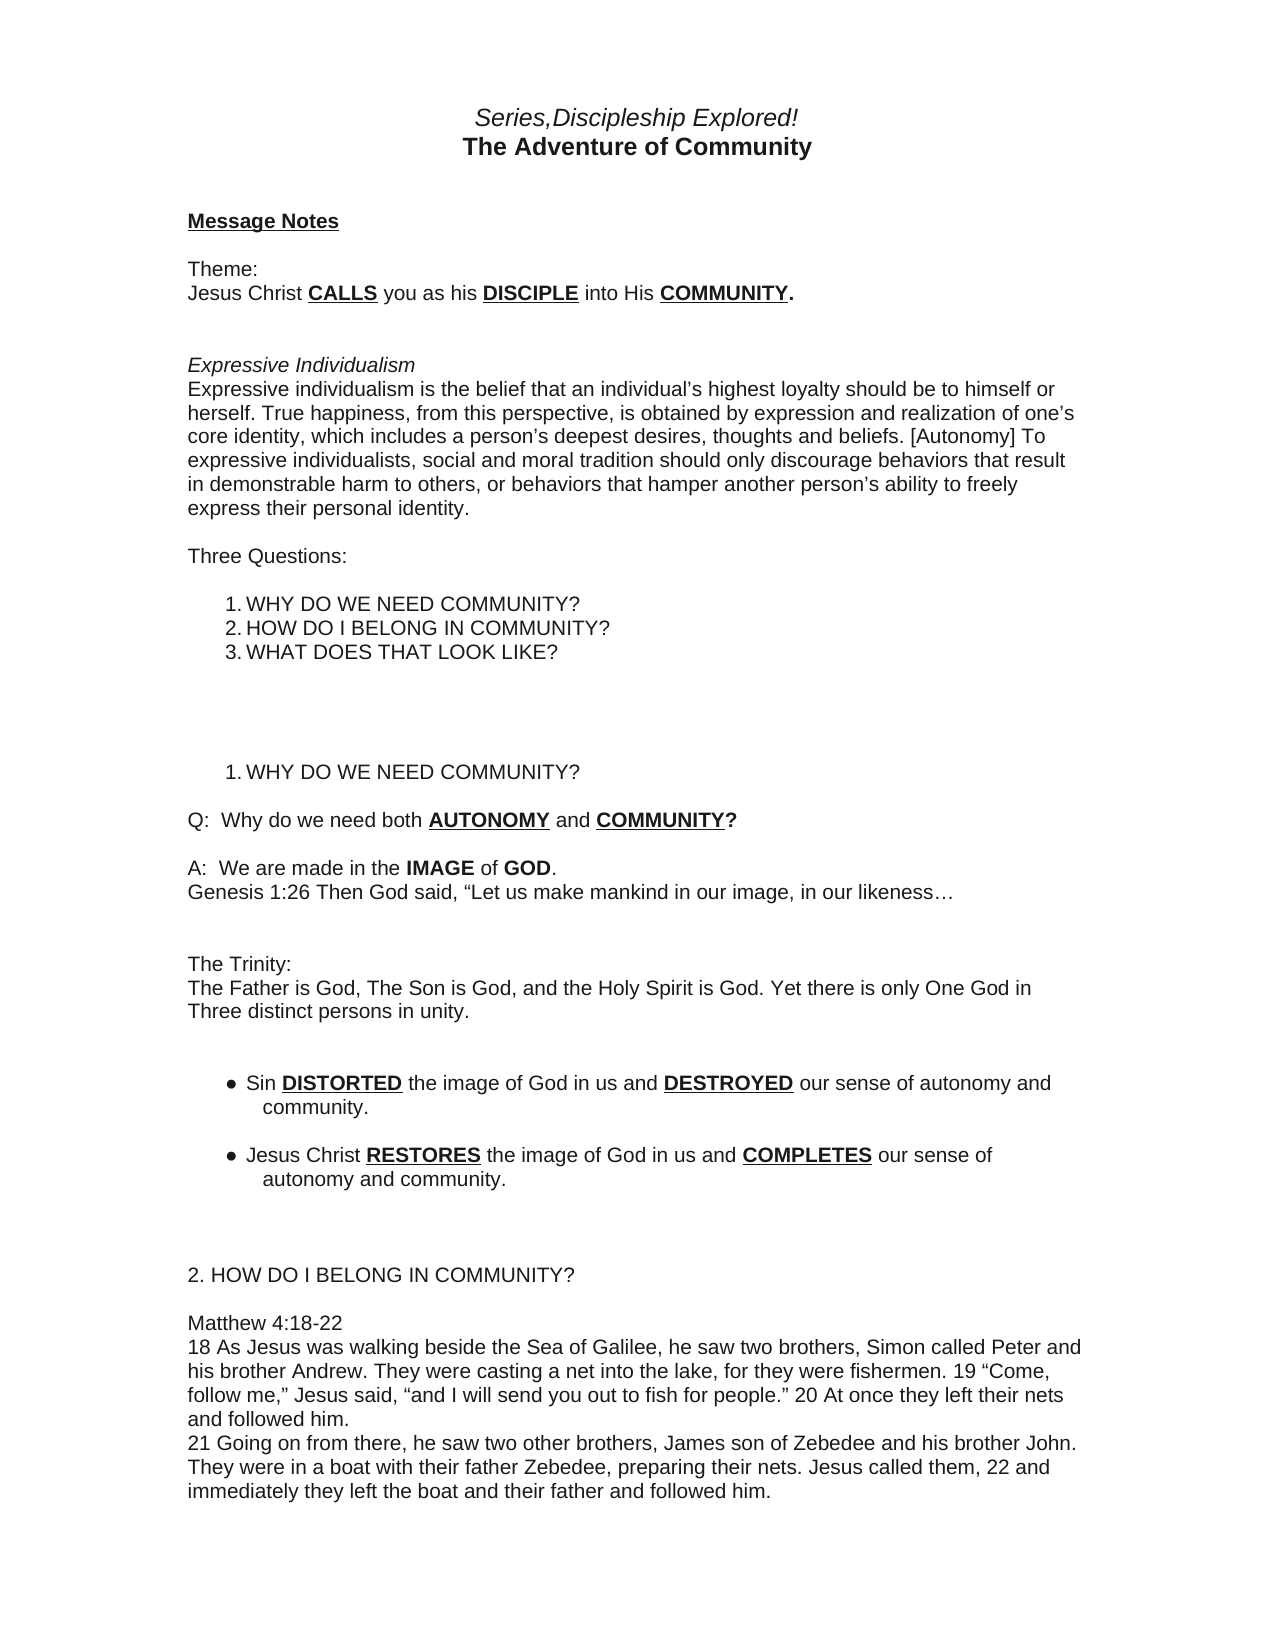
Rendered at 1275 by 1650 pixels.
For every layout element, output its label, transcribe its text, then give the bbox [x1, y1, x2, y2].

list WHY DO WE NEED COMMUNITY? [225, 592, 1087, 616]
text Jesus Christ CALLS you as his DISCIPLE into His COMMUNITY. [187, 281, 1087, 304]
text The Trinity: [187, 951, 1087, 975]
text Expressive individualism is the belief that an individual’s highest loyalty should be to himself or herself. True happiness, from this perspective, is obtained by expression and realization of one’s core identity, which includes a person’s deepest desires, thoughts and beliefs. [Autonomy] To expressive individualists, social and moral tradition should only discourage behaviors that result in demonstrable harm to others, or behaviors that hamper another person’s ability to freely express their personal identity. [187, 376, 1087, 520]
text Expressive Individualism [187, 352, 1087, 376]
list HOW DO I BELONG IN COMMUNITY? [225, 616, 1087, 640]
text Matthew 4:18-22 [187, 1311, 1087, 1335]
text Three Questions: [187, 544, 1087, 568]
text Message Notes Theme: [187, 161, 1087, 281]
list Sin DISTORTED the image of God in us and DESTROYED our sense of autonomy and community. [225, 1071, 1087, 1119]
text Q: Why do we need both AUTONOMY and COMMUNITY? [187, 808, 1087, 832]
text The Father is God, The Son is God, and the Holy Spirit is God. Yet there is only One God in Three distinct persons in unity. [187, 975, 1087, 1023]
list Jesus Christ RESTORES the image of God in us and COMPLETES our sense of autonomy and community. [225, 1143, 1087, 1191]
text A: We are made in the IMAGE of GOD. [187, 856, 1087, 879]
text The Adventure of Community [187, 132, 1087, 161]
text 21 Going on from there, he saw two other brothers, James son of Zebedee and his brother John. They were in a boat with their father Zebedee, preparing their nets. Jesus called them, 22 and immediately they left the boat and their father and followed him. [187, 1431, 1087, 1502]
text Genesis 1:26 Then God said, “Let us make mankind in our image, in our likeness… [187, 879, 1087, 903]
list WHY DO WE NEED COMMUNITY? [225, 760, 1087, 784]
text 2. HOW DO I BELONG IN COMMUNITY? [187, 1263, 1087, 1287]
text 18 As Jesus was walking beside the Sea of Galilee, he saw two brothers, Simon called Peter and his brother Andrew. They were casting a net into the lake, for they were fishermen. 19 “Come, follow me,” Jesus said, “and I will send you out to fish for people.” 20 At once they left their nets and followed him. [187, 1335, 1087, 1431]
list WHAT DOES THAT LOOK LIKE? [225, 640, 1087, 664]
text Series,Discipleship Explored! [187, 103, 1087, 132]
